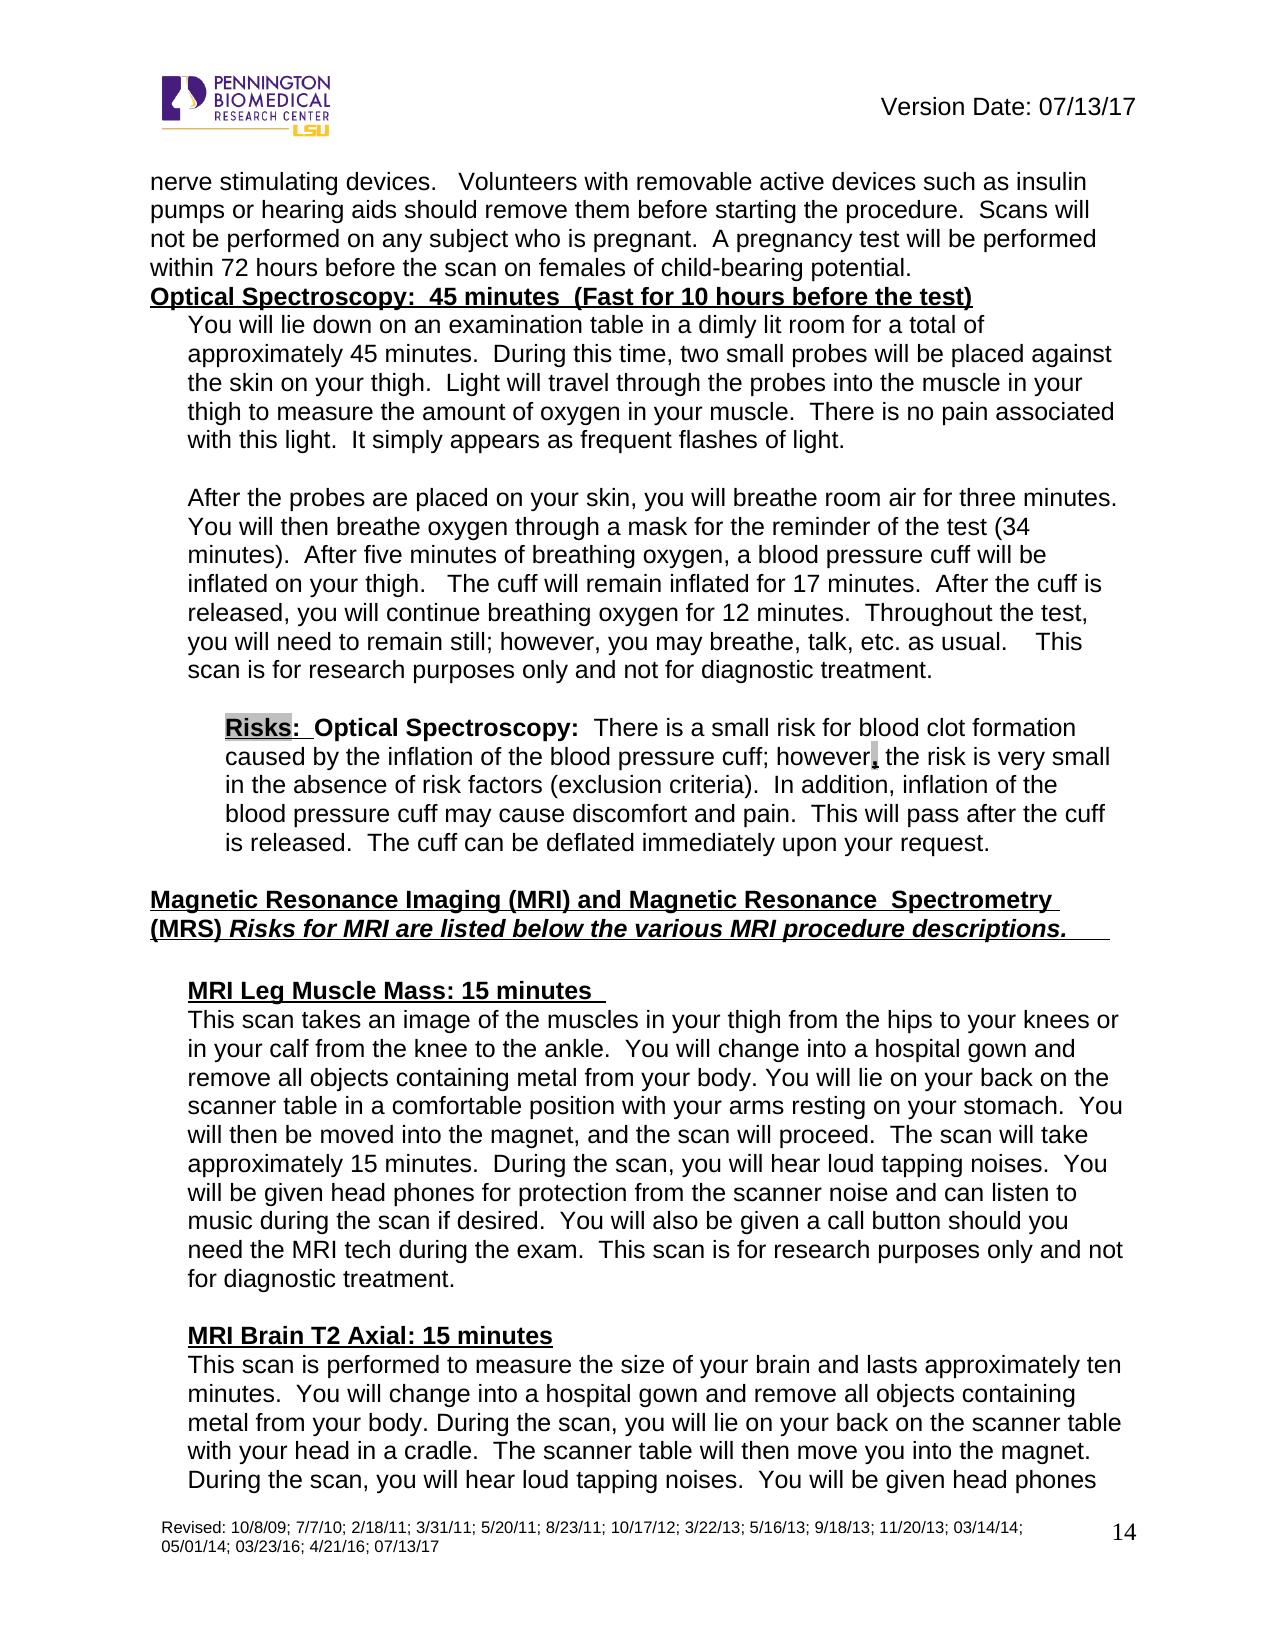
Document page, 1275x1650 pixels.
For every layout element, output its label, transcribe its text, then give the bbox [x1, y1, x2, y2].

text MRI Leg Muscle Mass: 15 minutes [150, 976, 1125, 1005]
text Magnetic Resonance Imaging (MRI) and Magnetic Resonance Spectrometry (MRS) Risks for MRI are listed below the various MRI procedure descriptions. [150, 885, 1125, 943]
text After the probes are placed on your skin, you will breathe room air for three minutes. You will then breathe oxygen through a mask for the reminder of the test (34 minutes). After five minutes of breathing oxygen, a blood pressure cuff will be inflated on your thigh. The cuff will remain inflated for 17 minutes. After the cuff is released, you will continue breathing oxygen for 12 minutes. Throughout the test, you will need to remain still; however, you may breathe, talk, etc. as usual. This scan is for research purposes only and not for diagnostic treatment. [187, 483, 1125, 684]
text This scan takes an image of the muscles in your thigh from the hips to your knees or in your calf from the knee to the ankle. You will change into a hospital gown and remove all objects containing metal from your body. You will lie on your back on the scanner table in a comfortable position with your arms resting on your stomach. You will then be moved into the magnet, and the scan will proceed. The scan will take approximately 15 minutes. During the scan, you will hear loud tapping noises. You will be given head phones for protection from the scanner noise and can listen to music during the scan if desired. You will also be given a call button should you need the MRI tech during the exam. This scan is for research purposes only and not for diagnostic treatment. [187, 1005, 1125, 1292]
text MRI Brain T2 Axial: 15 minutes [150, 1321, 1125, 1350]
text Risks: Optical Spectroscopy: There is a small risk for blood clot formation caused by the inflation of the blood pressure cuff; however, the risk is very small in the absence of risk factors (exclusion criteria). In addition, inflation of the blood pressure cuff may cause discomfort and pain. This will pass after the cuff is released. The cuff can be deflated immediately upon your request. [225, 713, 1125, 856]
text Optical Spectroscopy: 45 minutes (Fast for 10 hours before the test) [150, 281, 1125, 310]
picture [161, 75, 331, 138]
text You will lie down on an examination table in a dimly lit room for a total of approximately 45 minutes. During this time, two small probes will be placed against the skin on your thigh. Light will travel through the probes into the muscle in your thigh to measure the amount of oxygen in your muscle. There is no pain associated with this light. It simply appears as frequent flashes of light. [187, 310, 1125, 454]
